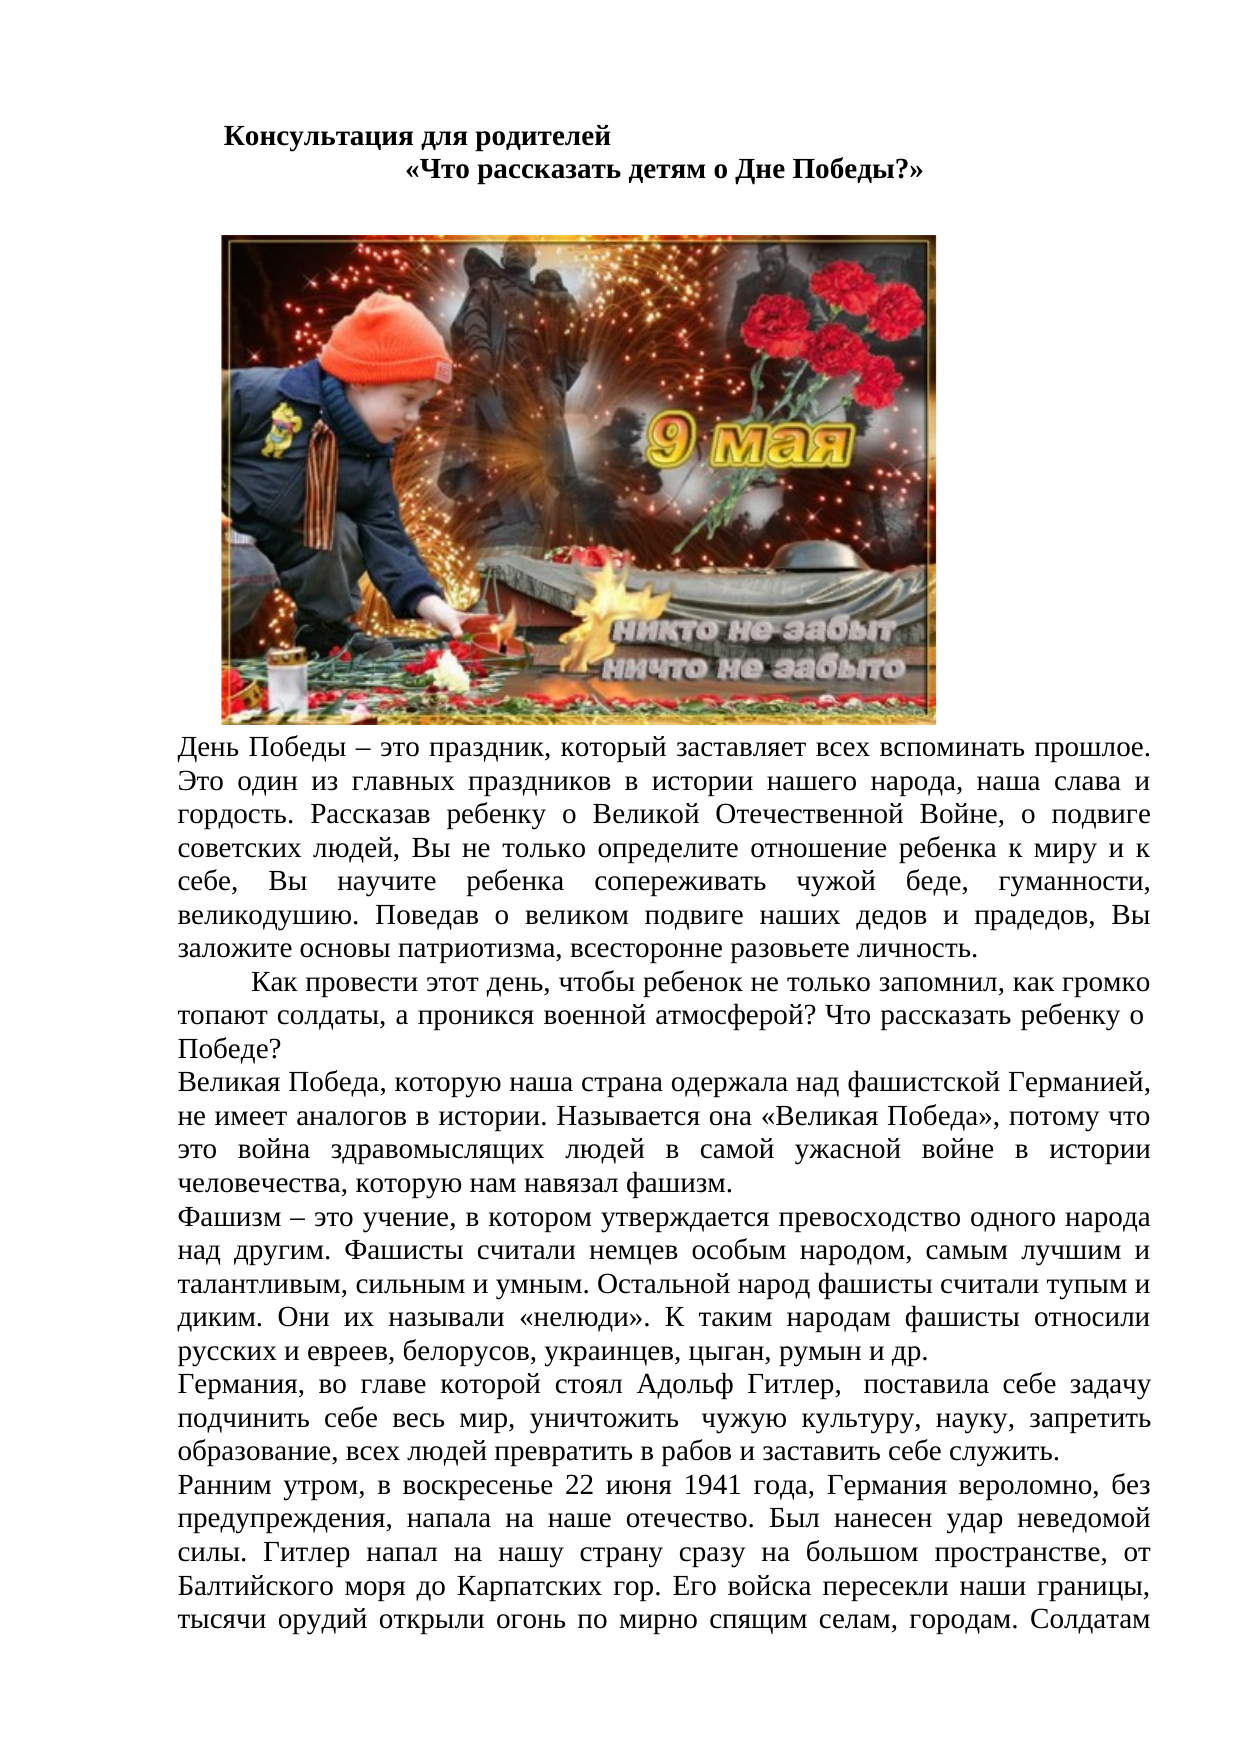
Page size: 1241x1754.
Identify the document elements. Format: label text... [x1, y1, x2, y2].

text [177, 1467, 1152, 1635]
text Германия, во главе которой стоял Адольф Гитлер, поставила себе задачу подчинить себе весь мир, уничтожить чужую культуру, науку, запретить образование, всех людей превратить в рабов и заставить себе служить. [177, 1366, 1152, 1467]
picture [221, 235, 937, 725]
text Консультация для родителей [177, 118, 1152, 152]
text Фашизм – это учение, в котором утверждается превосходство одного народа над другим. Фашисты считали немцев особым народом, самым лучшим и талантливым, сильным и умным. Остальной народ фашисты считали тупым и диким. Они их называли «нелюди». К таким народам фашисты относили русских и евреев, белорусов, украинцев, цыган, румын и др. [177, 1199, 1152, 1366]
text Как провести этот день, чтобы ребенок не только запомнил, как громко топают солдаты, а проникся военной атмосферой? Что рассказать ребенку о Победе? [177, 964, 1152, 1064]
text «Что рассказать детям о Дне Победы?» [177, 152, 1152, 185]
text День Победы – это праздник, который заставляет всех вспоминать прошлое. Это один из главных праздников в истории нашего народа, наша слава и гордость. Рассказав ребенку о Великой Отечественной Войне, о подвиге советских людей, Вы не только определите отношение ребенка к миру и к себе, Вы научите ребенка сопереживать чужой беде, гуманности, великодушию. Поведав о великом подвиге наших дедов и прадедов, Вы заложите основы патриотизма, всесторонне разовьете личность. [177, 729, 1152, 964]
text Великая Победа, которую наша страна одержала над фашистской Германией, не имеет аналогов в истории. Называется она «Великая Победа», потому что это война здравомыслящих людей в самой ужасной войне в истории человечества, которую нам навязал фашизм. [177, 1064, 1152, 1199]
